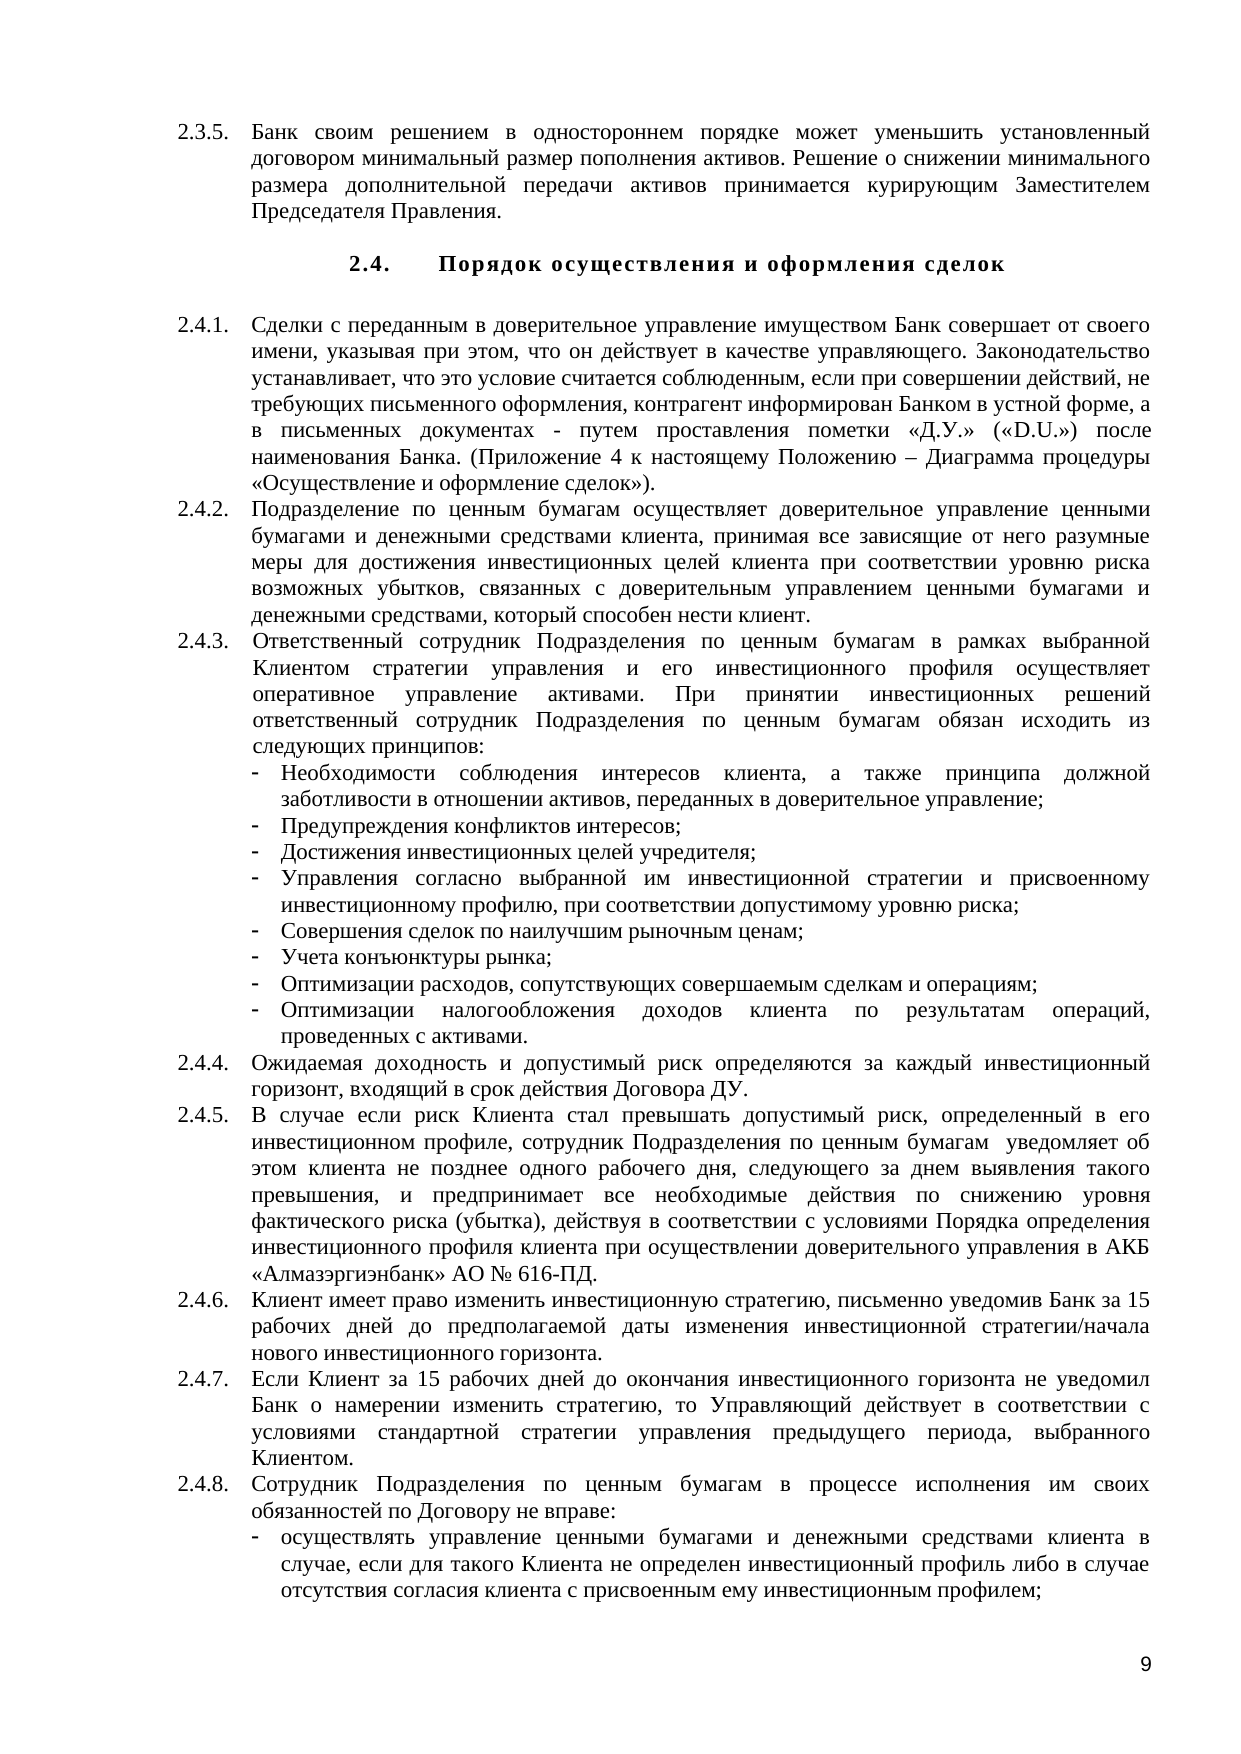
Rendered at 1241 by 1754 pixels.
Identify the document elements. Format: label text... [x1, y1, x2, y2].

list Банк своим решением в одностороннем порядке может уменьшить установленный договором минимальный размер пополнения активов. Решение о снижении минимального размера дополнительной передачи активов принимается курирующим Заместителем Председателя Правления. [177, 118, 1152, 223]
list Ожидаемая доходность и допустимый риск определяются за каждый инвестиционный горизонт, входящий в срок действия Договора ДУ. [177, 1049, 1152, 1102]
list Совершения сделок по наилучшим рыночным ценам; [251, 917, 1152, 943]
list Оптимизации налогообложения доходов клиента по результатам операций, проведенных с активами. [251, 996, 1152, 1049]
list Ответственный сотрудник Подразделения по ценным бумагам в рамках выбранной Клиентом стратегии управления и его инвестиционного профиля осуществляет оперативное управление активами. При принятии инвестиционных решений ответственный сотрудник Подразделения по ценным бумагам обязан исходить из следующих принципов: [177, 627, 1152, 759]
list Клиент имеет право изменить инвестиционную стратегию, письменно уведомив Банк за 15 рабочих дней до предполагаемой даты изменения инвестиционной стратегии/начала нового инвестиционного горизонта. [177, 1286, 1152, 1365]
subtitle Порядок осуществления и оформления сделок [202, 250, 1152, 276]
list Сотрудник Подразделения по ценным бумагам в процессе исполнения им своих обязанностей по Договору не вправе: [177, 1471, 1152, 1523]
list Подразделение по ценным бумагам осуществляет доверительное управление ценными бумагами и денежными средствами клиента, принимая все зависящие от него разумные меры для достижения инвестиционных целей клиента при соответствии уровню риска возможных убытков, связанных с доверительным управлением ценными бумагами и денежными средствами, который способен нести клиент. [177, 495, 1152, 627]
list В случае если риск Клиента стал превышать допустимый риск, определенный в его инвестиционном профиле, сотрудник Подразделения по ценным бумагам уведомляет об этом клиента не позднее одного рабочего дня, следующего за днем выявления такого превышения, и предпринимает все необходимые действия по снижению уровня фактического риска (убытка), действуя в соответствии с условиями Порядка определения инвестиционного профиля клиента при осуществлении доверительного управления в АКБ «Алмазэргиэнбанк» АО № 616-ПД. [177, 1102, 1152, 1286]
list Сделки с переданным в доверительное управление имуществом Банк совершает от своего имени, указывая при этом, что он действует в качестве управляющего. Законодательство устанавливает, что это условие считается соблюденным, если при совершении действий, не требующих письменного оформления, контрагент информирован Банком в устной форме, а в письменных документах - путем проставления пометки «Д.У.» («D.U.») после наименования Банка. (Приложение 4 к настоящему Положению – Диаграмма процедуры «Осуществление и оформление сделок»). [177, 311, 1152, 495]
list осуществлять управление ценными бумагами и денежными средствами клиента в случае, если для такого Клиента не определен инвестиционный профиль либо в случае отсутствия согласия клиента с присвоенным ему инвестиционным профилем; [251, 1523, 1152, 1602]
list Учета конъюнктуры рынка; [251, 943, 1152, 970]
list Предупреждения конфликтов интересов; [251, 812, 1152, 838]
list Управления согласно выбранной им инвестиционной стратегии и присвоенному инвестиционному профилю, при соответствии допустимому уровню риска; [251, 864, 1152, 917]
list Если Клиент за 15 рабочих дней до окончания инвестиционного горизонта не уведомил Банк о намерении изменить стратегию, то Управляющий действует в соответствии с условиями стандартной стратегии управления предыдущего периода, выбранного Клиентом. [177, 1365, 1152, 1471]
list Оптимизации расходов, сопутствующих совершаемым сделкам и операциям; [251, 970, 1152, 996]
list Необходимости соблюдения интересов клиента, а также принципа должной заботливости в отношении активов, переданных в доверительное управление; [251, 759, 1152, 812]
list Достижения инвестиционных целей учредителя; [251, 838, 1152, 864]
